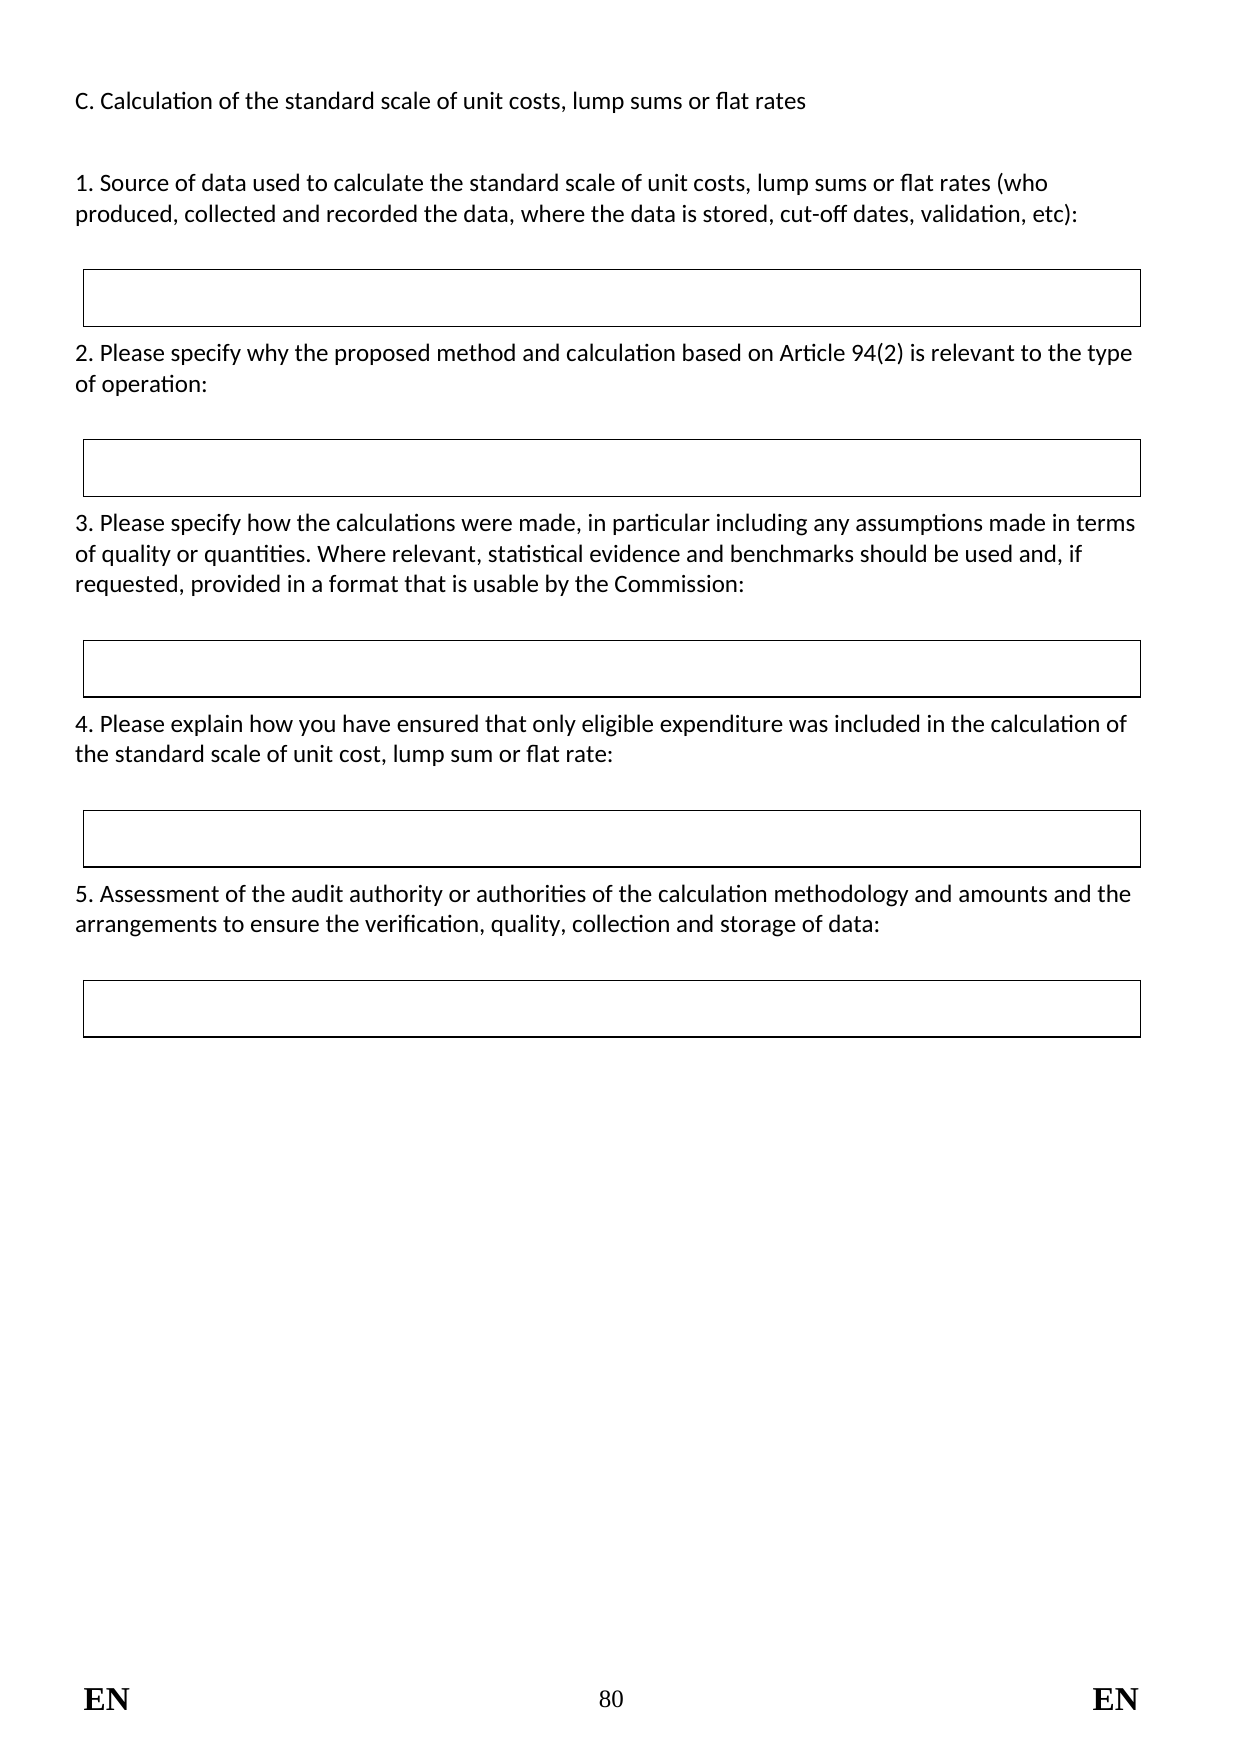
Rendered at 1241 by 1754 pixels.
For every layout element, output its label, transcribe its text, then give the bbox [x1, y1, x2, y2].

subtitle C. Calculation of the standard scale of unit costs, lump sums or flat rates [75, 85, 1143, 116]
table_header [84, 440, 1140, 496]
table_header [84, 270, 1140, 326]
subtitle 2. Please specify why the proposed method and calculation based on Article 94(2) is relevant to the type of operation: [75, 337, 1143, 398]
subtitle 1. Source of data used to calculate the standard scale of unit costs, lump sums or flat rates (who produced, collected and recorded the data, where the data is stored, cut-off dates, validation, etc): [75, 167, 1143, 228]
subtitle 4. Please explain how you have ensured that only eligible expenditure was included in the calculation of the standard scale of unit cost, lump sum or flat rate: [75, 708, 1143, 769]
subtitle 3. Please specify how the calculations were made, in particular including any assumptions made in terms of quality or quantities. Where relevant, statistical evidence and benchmarks should be used and, if requested, provided in a format that is usable by the Commission: [75, 507, 1143, 599]
subtitle 5. Assessment of the audit authority or authorities of the calculation methodology and amounts and the arrangements to ensure the verification, quality, collection and storage of data: [75, 878, 1143, 939]
table_header [84, 981, 1140, 1036]
table_header [84, 641, 1140, 696]
table_header [84, 811, 1140, 866]
